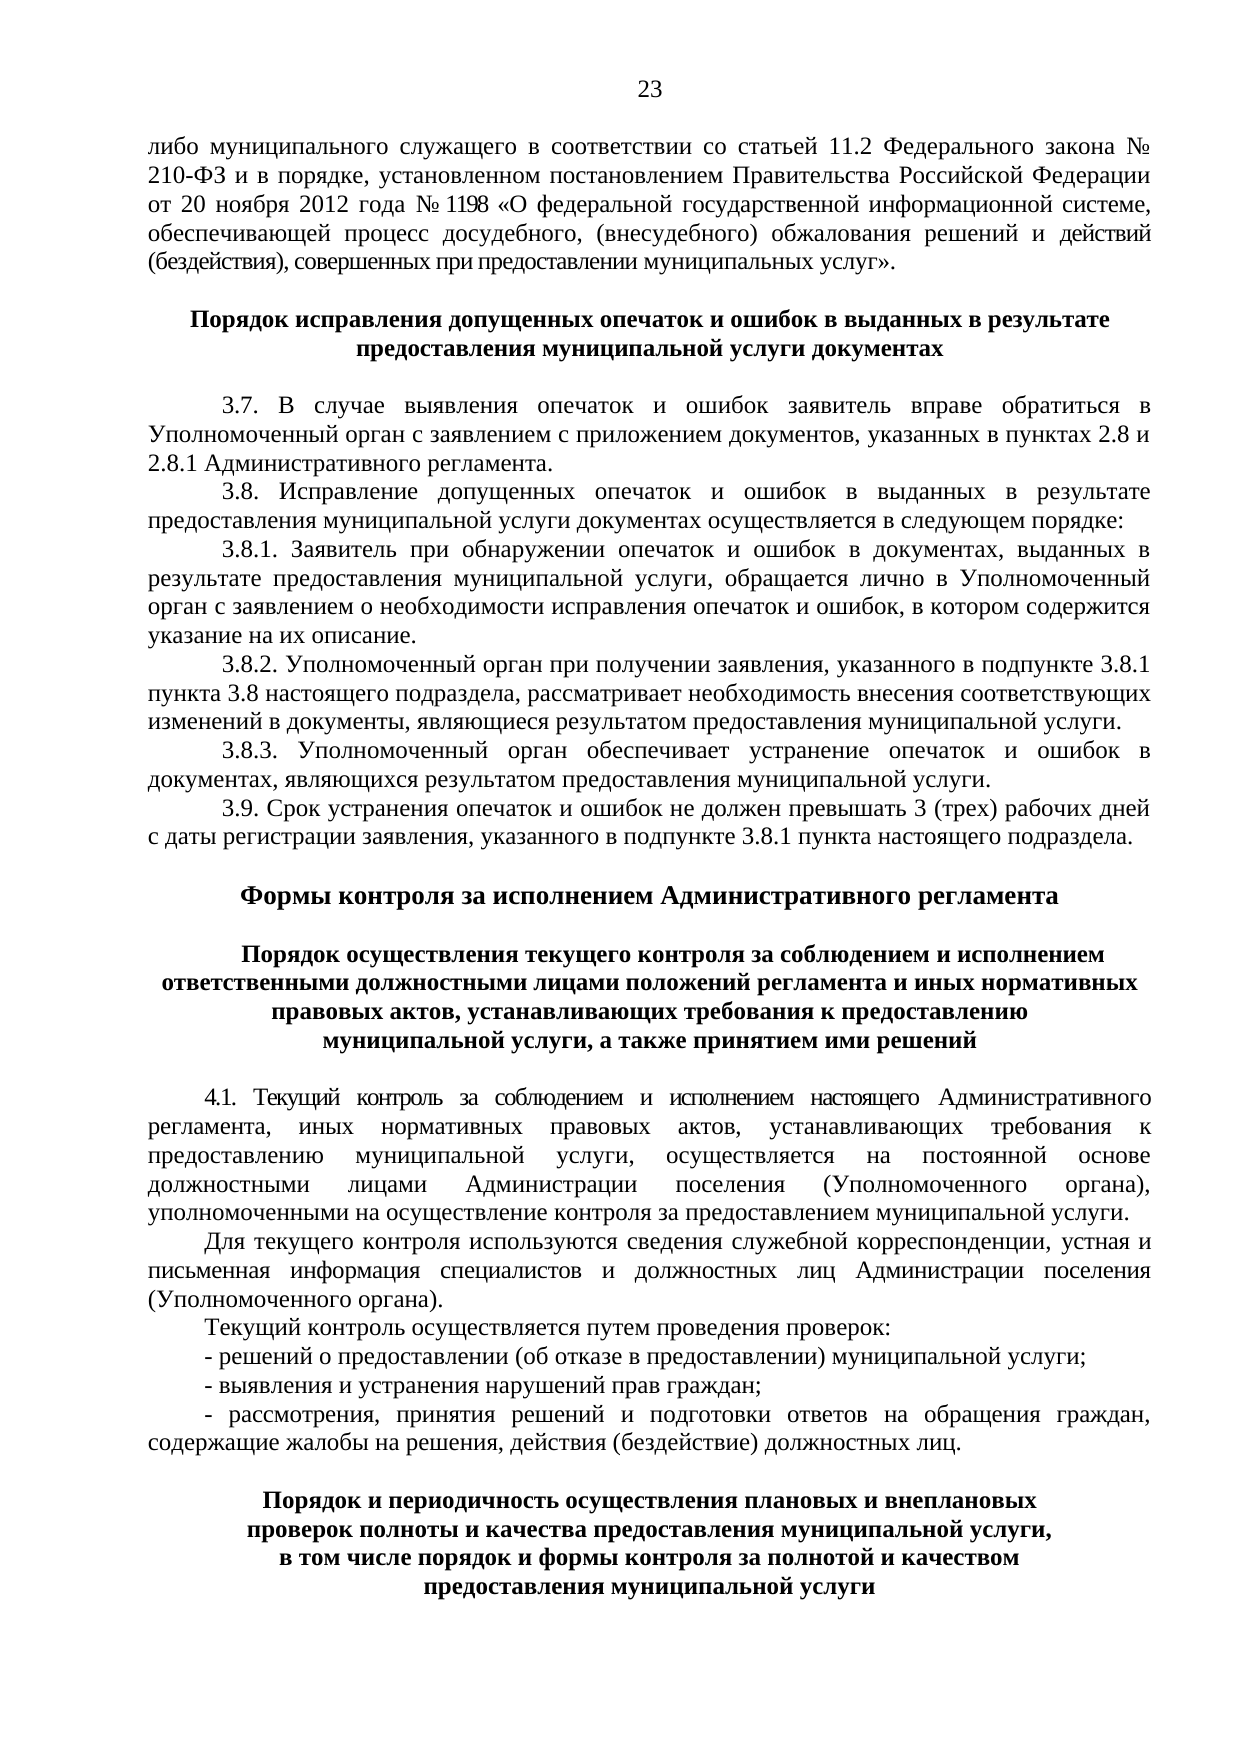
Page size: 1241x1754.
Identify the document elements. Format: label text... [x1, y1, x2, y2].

text - выявления и устранения нарушений прав граждан; [148, 1370, 1152, 1399]
text 3.8.2. Уполномоченный орган при получении заявления, указанного в подпункте 3.8.1 пункта 3.8 настоящего подраздела, рассматривает необходимость внесения соответствующих изменений в документы, являющиеся результатом предоставления муниципальной услуги. [148, 649, 1152, 735]
text Порядок исправления допущенных опечаток и ошибок в выданных в результате предоставления муниципальной услуги документах [148, 304, 1152, 361]
text проверок полноты и качества предоставления муниципальной услуги, в том числе порядок и формы контроля за полнотой и качеством предоставления муниципальной услуги [148, 1514, 1151, 1600]
text 3.7. В случае выявления опечаток и ошибок заявитель вправе обратиться в Уполномоченный орган с заявлением с приложением документов, указанных в пунктах 2.8 и 2.8.1 Административного регламента. [148, 390, 1152, 476]
text 4.1. Текущий контроль за соблюдением и исполнением настоящего Административного регламента, иных нормативных правовых актов, устанавливающих требования к предоставлению муниципальной услуги, осуществляется на постоянной основе должностными лицами Администрации поселения (Уполномоченного органа), уполномоченными на осуществление контроля за предоставлением муниципальной услуги. [148, 1082, 1152, 1226]
text Формы контроля за исполнением Административного регламента [148, 879, 1152, 910]
text - решений о предоставлении (об отказе в предоставлении) муниципальной услуги; [148, 1341, 1152, 1370]
text 3.8.3. Уполномоченный орган обеспечивает устранение опечаток и ошибок в документах, являющихся результатом предоставления муниципальной услуги. [148, 735, 1152, 793]
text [148, 131, 1152, 275]
text Порядок осуществления текущего контроля за соблюдением и исполнением ответственными должностными лицами положений регламента и иных нормативных правовых актов, устанавливающих требования к предоставлению муниципальной услуги, а также принятием ими решений [148, 939, 1152, 1054]
text 3.9. Срок устранения опечаток и ошибок не должен превышать 3 (трех) рабочих дней с даты регистрации заявления, указанного в подпункте 3.8.1 пункта настоящего подраздела. [148, 793, 1152, 850]
text 3.8. Исправление допущенных опечаток и ошибок в выданных в результате предоставления муниципальной услуги документах осуществляется в следующем порядке: [148, 476, 1152, 534]
text - рассмотрения, принятия решений и подготовки ответов на обращения граждан, содержащие жалобы на решения, действия (бездействие) должностных лиц. [148, 1399, 1152, 1456]
text Порядок и периодичность осуществления плановых и внеплановых [148, 1485, 1152, 1514]
text 3.8.1. Заявитель при обнаружении опечаток и ошибок в документах, выданных в результате предоставления муниципальной услуги, обращается лично в Уполномоченный орган с заявлением о необходимости исправления опечаток и ошибок, в котором содержится указание на их описание. [148, 534, 1152, 649]
text Текущий контроль осуществляется путем проведения проверок: [148, 1312, 1152, 1341]
text Для текущего контроля используются сведения служебной корреспонденции, устная и письменная информация специалистов и должностных лиц Администрации поселения (Уполномоченного органа). [148, 1226, 1152, 1312]
